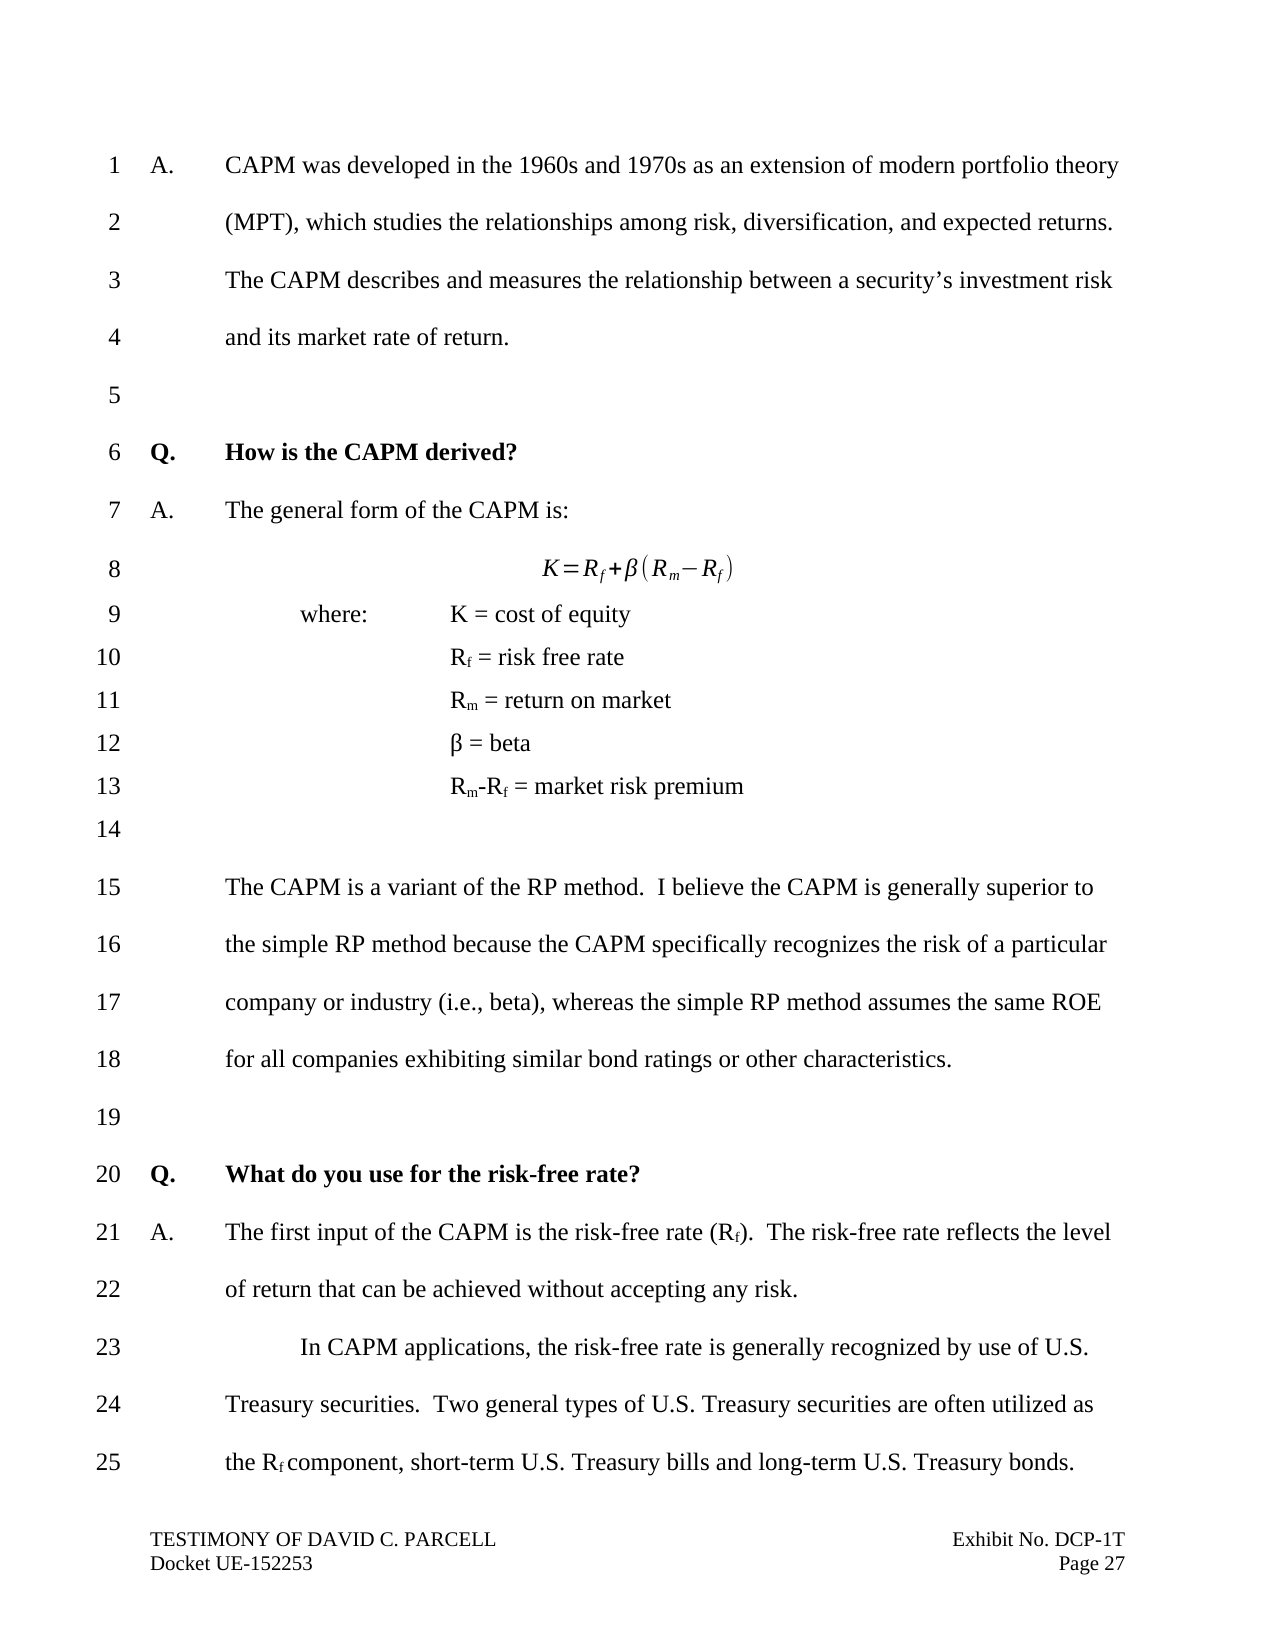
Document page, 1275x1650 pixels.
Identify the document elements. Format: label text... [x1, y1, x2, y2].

text Rf = risk free rate [150, 642, 1125, 671]
text Rm-Rf = market risk premium [150, 771, 1125, 800]
text Q. What do you use for the risk-free rate? [150, 1159, 1125, 1188]
text where: K = cost of equity [150, 599, 1125, 628]
text β = beta [150, 728, 1125, 757]
text Q. How is the CAPM derived? [150, 437, 1125, 466]
text In CAPM applications, the risk-free rate is generally recognized by use of U.S. Treasury securities. Two general types of U.S. Treasury securities are often utilized as the Rf component, short-term U.S. Treasury bills and long-term U.S. Treasury bonds. [150, 1332, 1125, 1476]
text A. CAPM was developed in the 1960s and 1970s as an extension of modern portfolio theory (MPT), which studies the relationships among risk, diversification, and expected returns. The CAPM describes and measures the relationship between a security’s investment risk and its market rate of return. [150, 150, 1125, 351]
text A. The general form of the CAPM is: [150, 495, 1125, 524]
text The CAPM is a variant of the RP method. I believe the CAPM is generally superior to the simple RP method because the CAPM specifically recognizes the risk of a particular company or industry (i.e., beta), whereas the simple RP method assumes the same ROE for all companies exhibiting similar bond ratings or other characteristics. [150, 872, 1125, 1073]
text Rm = return on market [150, 685, 1125, 714]
text A. The first input of the CAPM is the risk-free rate (Rf). The risk-free rate reflects the level of return that can be achieved without accepting any risk. [150, 1217, 1125, 1303]
